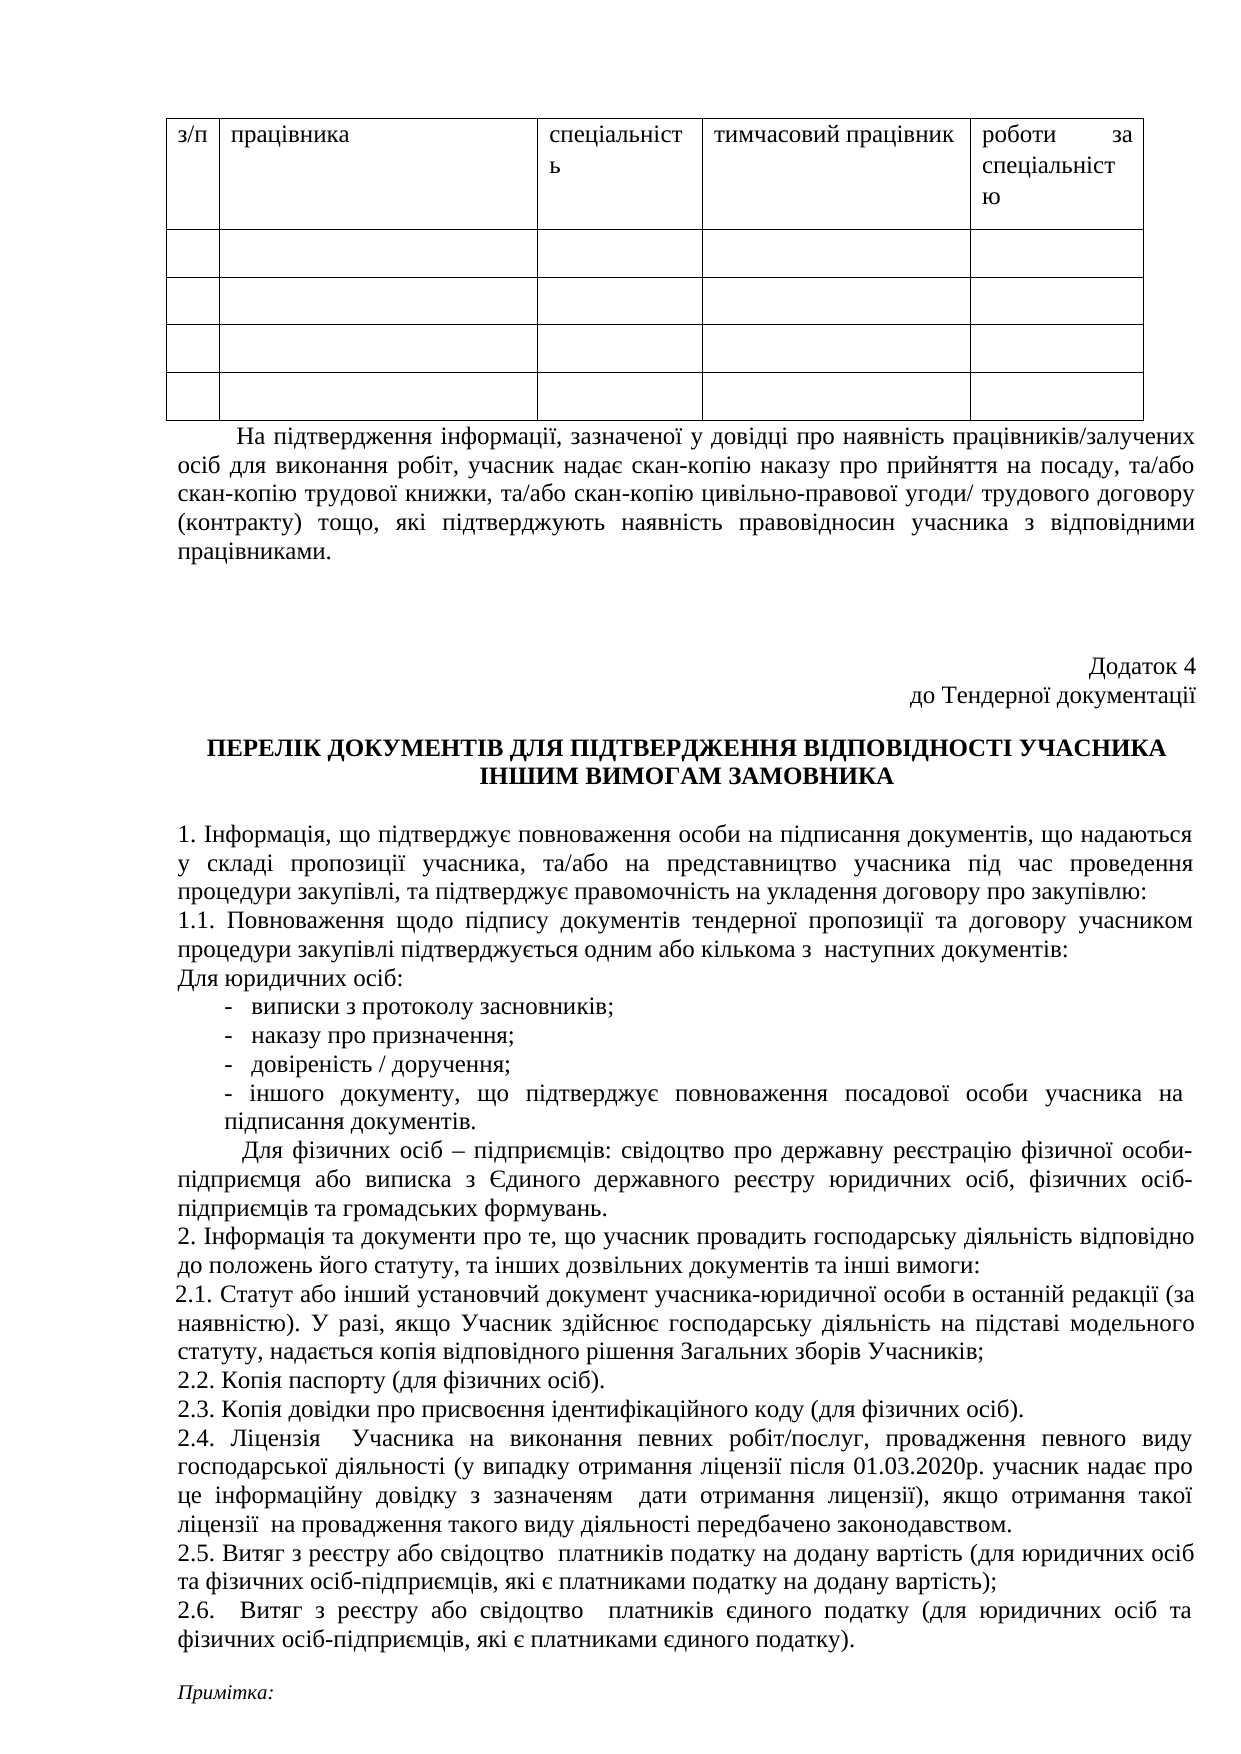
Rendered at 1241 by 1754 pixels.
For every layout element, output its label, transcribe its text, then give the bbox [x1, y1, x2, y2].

text 1.1. Повноваження щодо підпису документів тендерної пропозиції та договору учасником процедури закупівлі підтверджується одним або кількома з наступних документів: [177, 905, 1194, 963]
table_cell [167, 278, 219, 324]
text - наказу про призначення; [224, 1020, 1184, 1049]
text 2.5. Витяг з реєстру або свідоцтво платників податку на додану вартість (для юридичних осіб та фізичних осіб-підприємців, які є платниками податку на додану вартість); [177, 1538, 1196, 1595]
text Додаток 4 [177, 651, 1196, 680]
table_cell [703, 278, 970, 324]
table_cell [167, 373, 219, 420]
table_cell [971, 325, 1143, 372]
text - виписки з протоколу засновників; [224, 991, 1184, 1020]
table_cell [538, 325, 702, 372]
text 2.6. Витяг з реєстру або свідоцтво платників єдиного податку (для юридичних осіб та фізичних осіб-підприємців, які є платниками єдиного податку). [177, 1595, 1194, 1653]
text Для юридичних осіб: [177, 963, 1194, 991]
table_cell [220, 230, 537, 277]
table_cell [703, 373, 970, 420]
text до Тендерної документації [177, 680, 1196, 708]
table_header № з/п [167, 119, 219, 229]
table_cell [971, 278, 1143, 324]
table_cell [703, 230, 970, 277]
text Для фізичних осіб – підприємців: свідоцтво про державну реєстрацію фізичної особи-підприємця або виписка з Єдиного державного реєстру юридичних осіб, фізичних осіб-підприємців та громадських формувань. [177, 1135, 1194, 1221]
text Примітка: [177, 1680, 1196, 1704]
table_cell [167, 230, 219, 277]
text 1. Інформація, що підтверджує повноваження особи на підписання документів, що надаються у складі пропозиції учасника, та/або на представництво учасника під час проведення процедури закупівлі, та підтверджує правомочність на укладення договору про закупівлю: [177, 819, 1194, 905]
table_cell [971, 230, 1143, 277]
table_cell [167, 325, 219, 372]
table_cell [220, 373, 537, 420]
table_cell [220, 278, 537, 324]
text 2.1. Статут або інший установчий документ учасника-юридичної особи в останній редакції (за наявністю). У разі, якщо Учасник здійснює господарську діяльність на підставі модельного статуту, надається копія відповідного рішення Загальних зборів Учасників; [175, 1279, 1196, 1365]
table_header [538, 119, 702, 229]
table_cell [538, 278, 702, 324]
table_cell [220, 325, 537, 372]
text - іншого документу, що підтверджує повноваження посадової особи учасника на підписання документів. [224, 1078, 1184, 1135]
text - довіреність / доручення; [224, 1049, 1184, 1078]
text 2.3. Копія довідки про присвоєння ідентифікаційного коду (для фізичних осіб). [177, 1394, 1196, 1423]
table_cell [538, 230, 702, 277]
text 2.4. Ліцензія Учасника на виконання певних робіт/послуг, провадження певного виду господарської діяльності (у випадку отримання ліцензії після 01.03.2020р. учасник надає про це інформаційну довідку з зазначеням дати отримання лицензії), якщо отримання такої ліцензії на провадження такого виду діяльності передбачено законодавством. [177, 1423, 1194, 1538]
text ПЕРЕЛІК ДОКУМЕНТІВ ДЛЯ ПІДТВЕРДЖЕННЯ ВІДПОВІДНОСТІ УЧАСНИКА ІНШИМ ВИМОГАМ ЗАМОВНИКА [177, 733, 1196, 790]
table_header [971, 119, 1143, 229]
table_cell [538, 373, 702, 420]
text 2. Інформація та документи про те, що учасник провадить господарську діяльність відповідно до положень його статуту, та інших дозвільних документів та інші вимоги: [177, 1221, 1196, 1279]
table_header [220, 119, 537, 229]
text На підтвердження інформації, зазначеної у довідці про наявність працівників/залучених осіб для виконання робіт, учасник надає скан-копію наказу про прийняття на посаду, та/або скан-копію трудової книжки, та/або скан-копію цивільно-правової угоди/ трудового договору (контракту) тощо, які підтверджують наявність правовідносин учасника з відповідними працівниками. [177, 421, 1196, 565]
table_cell [971, 373, 1143, 420]
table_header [703, 119, 970, 229]
table_cell [703, 325, 970, 372]
text 2.2. Копія паспорту (для фізичних осіб). [177, 1365, 1196, 1394]
